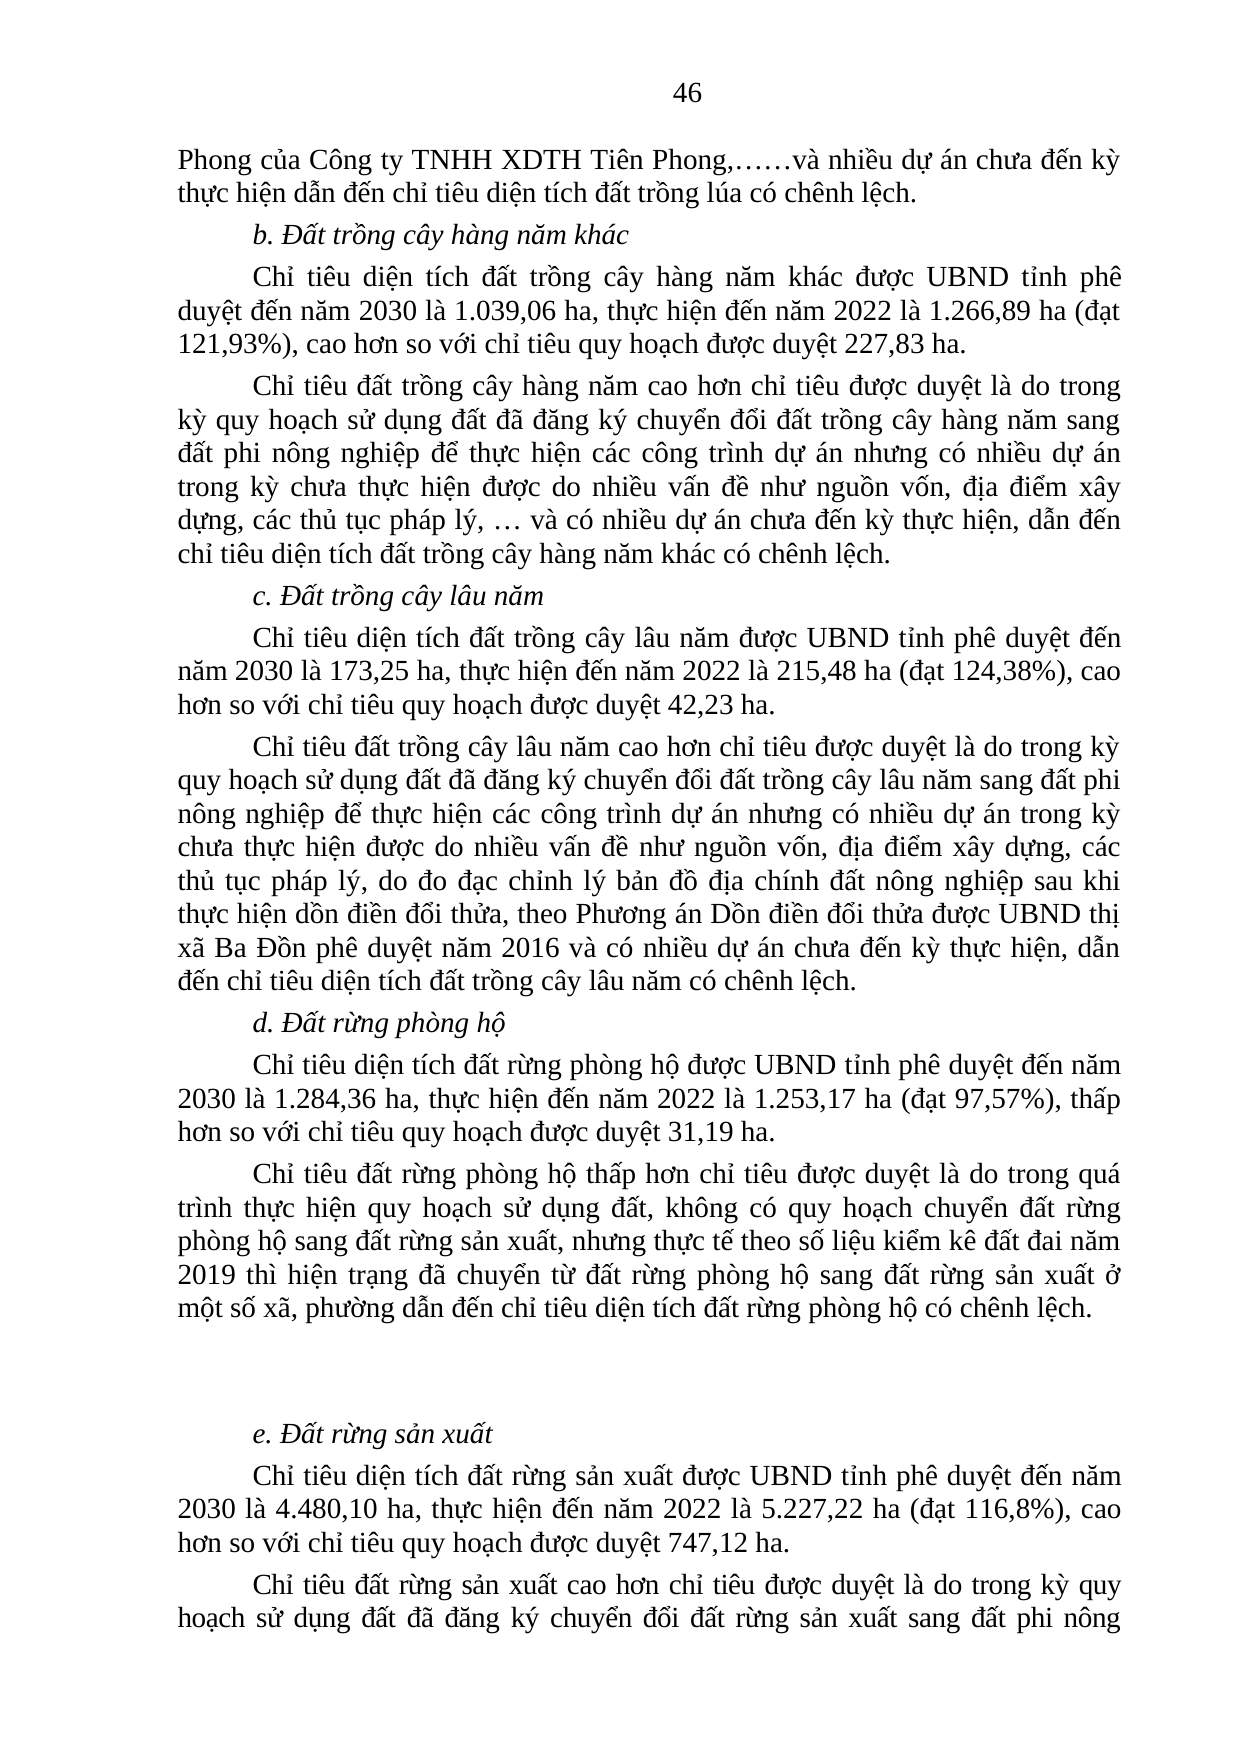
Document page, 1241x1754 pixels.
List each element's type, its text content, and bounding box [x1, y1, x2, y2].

text c. Đất trồng cây lâu năm [177, 578, 1122, 611]
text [177, 1567, 1122, 1634]
text Chỉ tiêu đất rừng phòng hộ thấp hơn chỉ tiêu được duyệt là do trong quá trình thực hiện quy hoạch sử dụng đất, không có quy hoạch chuyển đất rừng phòng hộ sang đất rừng sản xuất, nhưng thực tế theo số liệu kiểm kê đất đai năm 2019 thì hiện trạng đã chuyển từ đất rừng phòng hộ sang đất rừng sản xuất ở một số xã, phường dẫn đến chỉ tiêu diện tích đất rừng phòng hộ có chênh lệch. [177, 1156, 1122, 1324]
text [177, 142, 1122, 209]
text e. Đất rừng sản xuất [177, 1416, 1122, 1449]
text Chỉ tiêu đất trồng cây lâu năm cao hơn chỉ tiêu được duyệt là do trong kỳ quy hoạch sử dụng đất đã đăng ký chuyển đổi đất trồng cây lâu năm sang đất phi nông nghiệp để thực hiện các công trình dự án nhưng có nhiều dự án trong kỳ chưa thực hiện được do nhiều vấn đề như nguồn vốn, địa điểm xây dựng, các thủ tục pháp lý, do đo đạc chỉnh lý bản đồ địa chính đất nông nghiệp sau khi thực hiện dồn điền đổi thửa, theo Phương án Dồn điền đổi thửa được UBND thị xã Ba Đồn phê duyệt năm 2016 và có nhiều dự án chưa đến kỳ thực hiện, dẫn đến chỉ tiêu diện tích đất trồng cây lâu năm có chênh lệch. [177, 729, 1122, 997]
text d. Đất rừng phòng hộ [177, 1005, 1122, 1039]
text Chỉ tiêu diện tích đất rừng sản xuất được UBND tỉnh phê duyệt đến năm 2030 là 4.480,10 ha, thực hiện đến năm 2022 là 5.227,22 ha (đạt 116,8%), cao hơn so với chỉ tiêu quy hoạch được duyệt 747,12 ha. [177, 1458, 1122, 1558]
text Chỉ tiêu diện tích đất rừng phòng hộ được UBND tỉnh phê duyệt đến năm 2030 là 1.284,36 ha, thực hiện đến năm 2022 là 1.253,17 ha (đạt 97,57%), thấp hơn so với chỉ tiêu quy hoạch được duyệt 31,19 ha. [177, 1047, 1122, 1148]
text Chỉ tiêu diện tích đất trồng cây lâu năm được UBND tỉnh phê duyệt đến năm 2030 là 173,25 ha, thực hiện đến năm 2022 là 215,48 ha (đạt 124,38%), cao hơn so với chỉ tiêu quy hoạch được duyệt 42,23 ha. [177, 620, 1122, 720]
text Chỉ tiêu đất trồng cây hàng năm cao hơn chỉ tiêu được duyệt là do trong kỳ quy hoạch sử dụng đất đã đăng ký chuyển đổi đất trồng cây hàng năm sang đất phi nông nghiệp để thực hiện các công trình dự án nhưng có nhiều dự án trong kỳ chưa thực hiện được do nhiều vấn đề như nguồn vốn, địa điểm xây dựng, các thủ tục pháp lý, … và có nhiều dự án chưa đến kỳ thực hiện, dẫn đến chỉ tiêu diện tích đất trồng cây hàng năm khác có chênh lệch. [177, 368, 1122, 569]
text b. Đất trồng cây hàng năm khác [177, 217, 1122, 251]
text Chỉ tiêu diện tích đất trồng cây hàng năm khác được UBND tỉnh phê duyệt đến năm 2030 là 1.039,06 ha, thực hiện đến năm 2022 là 1.266,89 ha (đạt 121,93%), cao hơn so với chỉ tiêu quy hoạch được duyệt 227,83 ha. [177, 259, 1122, 360]
